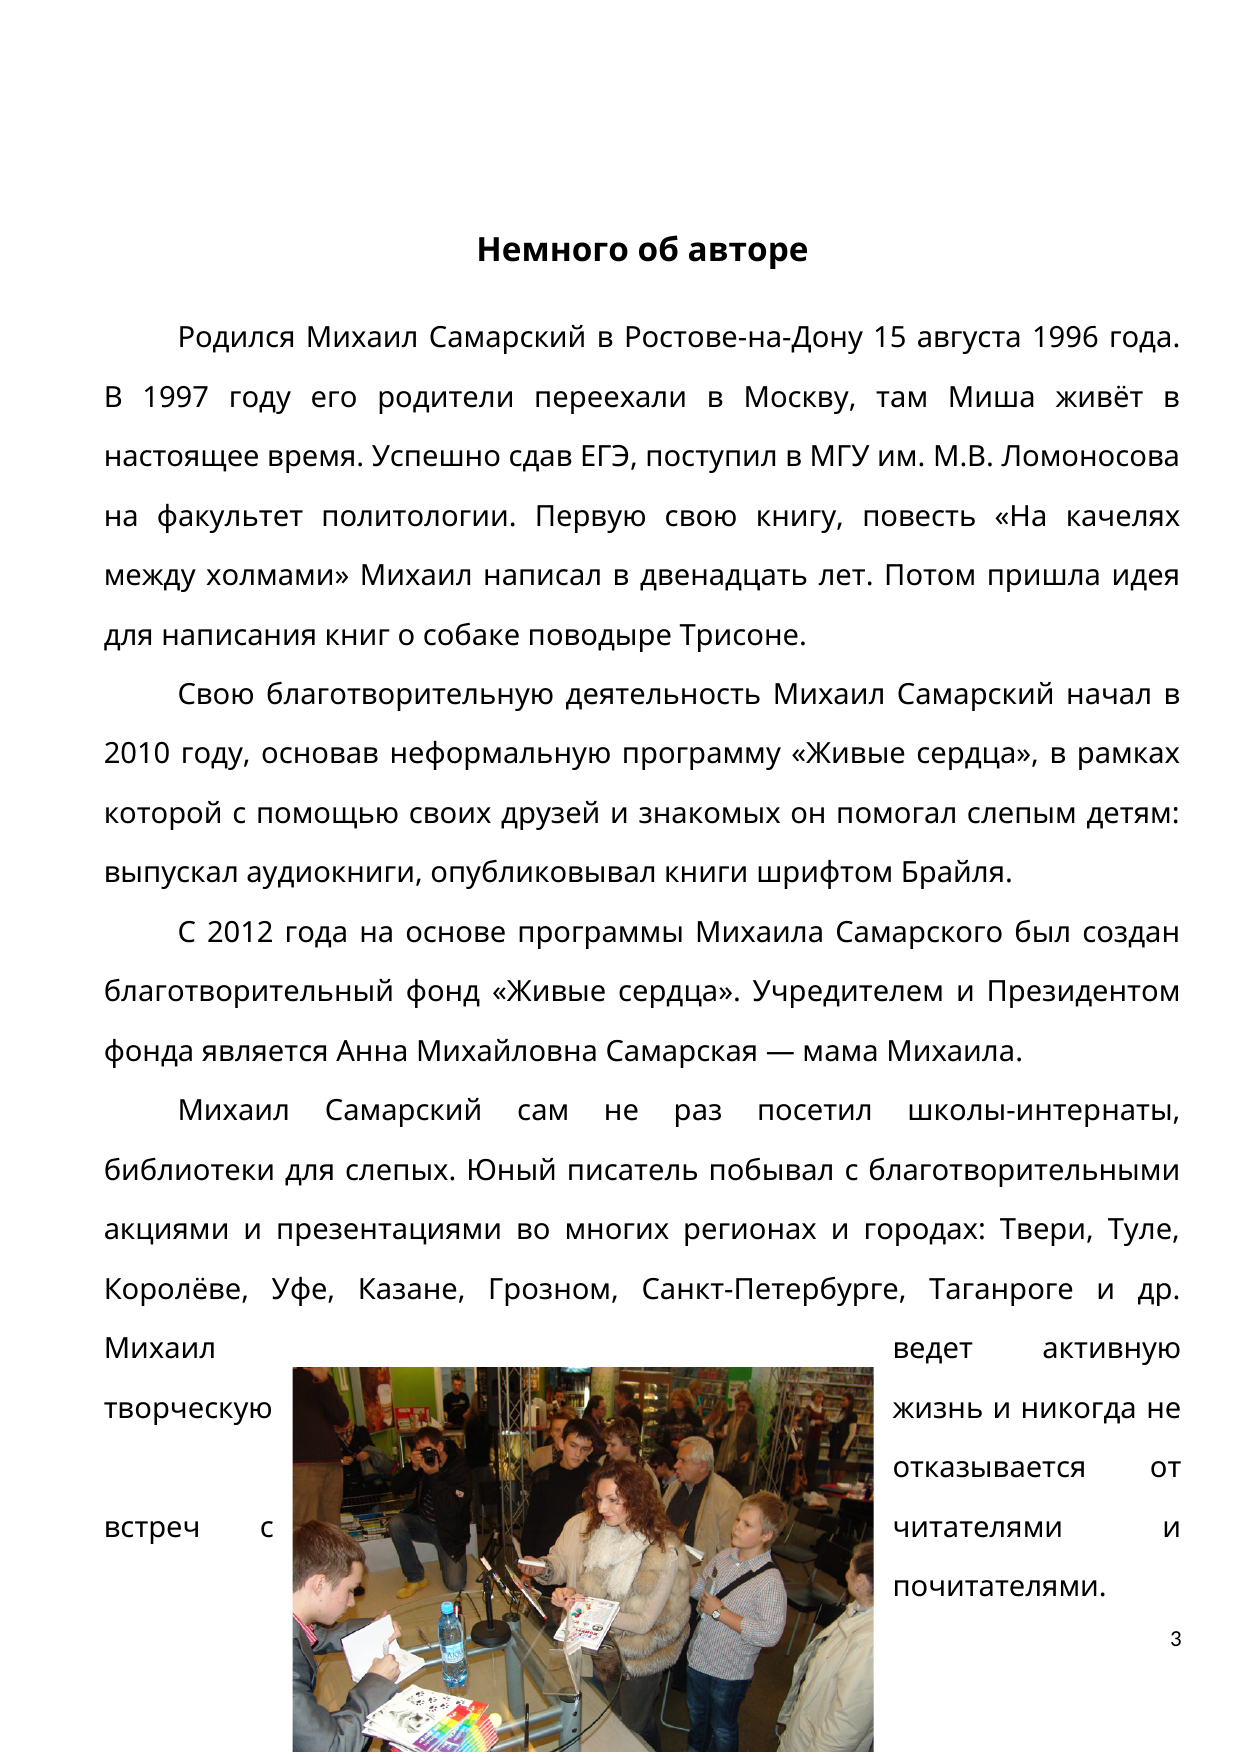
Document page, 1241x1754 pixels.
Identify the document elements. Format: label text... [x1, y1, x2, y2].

text Михаил Самарский сам не раз посетил школы-интернаты, библиотеки для слепых. Юный писатель побывал с благотворительными акциями и презентациями во многих регионах и городах: Твери, Туле, Королёве, Уфе, Казане, Грозном, Санкт-Петербурге, Таганроге и др. Михаил ведет активную творческую жизнь и никогда не отказывается от встреч с читателями и почитателями. [103, 1089, 1181, 1605]
text Родился Михаил Самарский в Ростове-на-Дону 15 августа 1996 года. В 1997 году его родители переехали в Москву, там Миша живёт в настоящее время. Успешно сдав ЕГЭ, поступил в МГУ им. М.В. Ломоносова на факультет политологии. Первую свою книгу, повесть «На качелях между холмами» Михаил написал в двенадцать лет. Потом пришла идея для написания книг о собаке поводыре Трисоне. [103, 316, 1181, 653]
text С 2012 года на основе программы Михаила Самарского был создан благотворительный фонд «Живые сердца». Учредителем и Президентом фонда является Анна Михайловна Самарская — мама Михаила. [103, 911, 1181, 1070]
text Немного об авторе [103, 226, 1181, 271]
picture [292, 1367, 874, 1752]
text Свою благотворительную деятельность Михаил Самарский начал в 2010 году, основав неформальную программу «Живые сердца», в рамках которой с помощью своих друзей и знакомых он помогал слепым детям: выпускал аудиокниги, опубликовывал книги шрифтом Брайля. [103, 673, 1181, 891]
